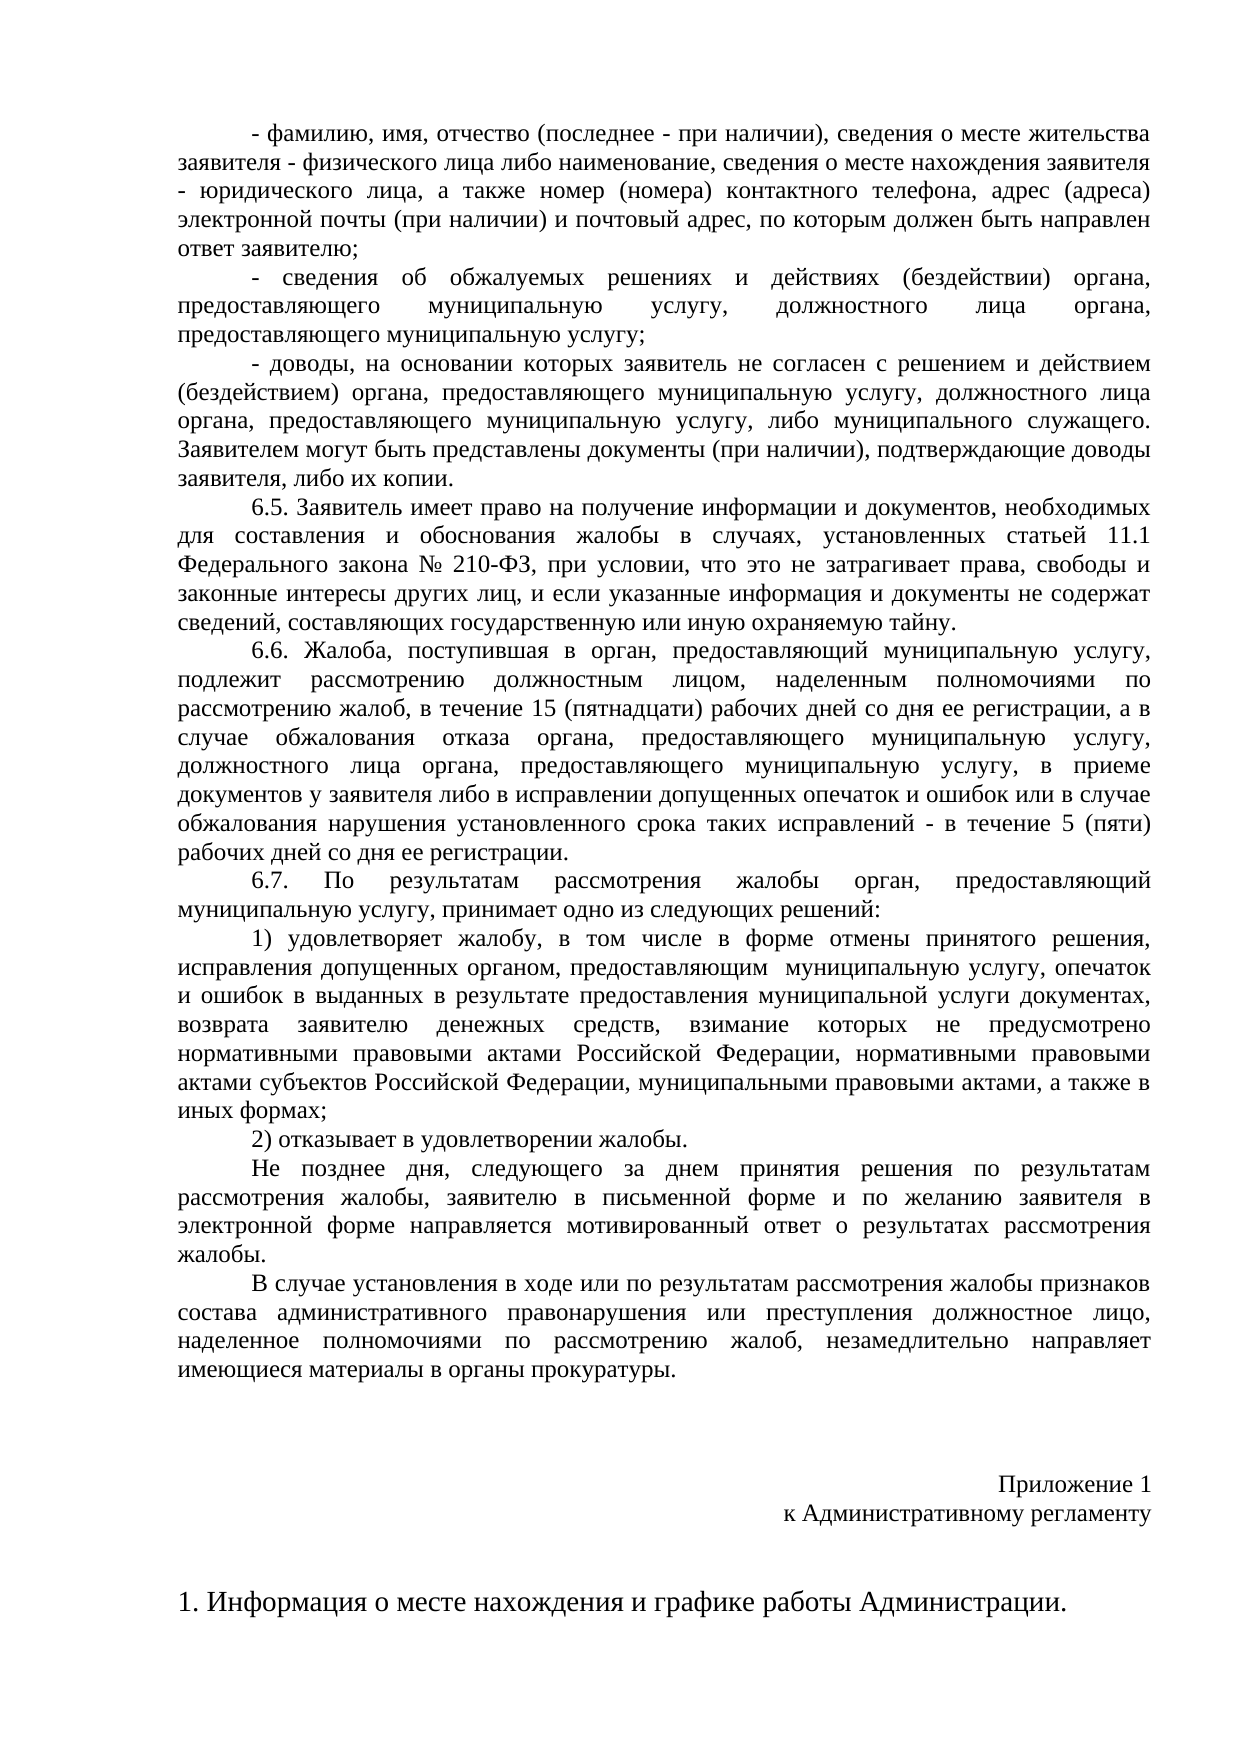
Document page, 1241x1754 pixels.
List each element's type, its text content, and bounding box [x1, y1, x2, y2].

text В случае установления в ходе или по результатам рассмотрения жалобы признаков состава административного правонарушения или преступления должностное лицо, наделенное полномочиями по рассмотрению жалоб, незамедлительно направляет имеющиеся материалы в органы прокуратуры. [177, 1268, 1152, 1383]
text - фамилию, имя, отчество (последнее - при наличии), сведения о месте жительства заявителя - физического лица либо наименование, сведения о месте нахождения заявителя - юридического лица, а также номер (номера) контактного телефона, адрес (адреса) электронной почты (при наличии) и почтовый адрес, по которым должен быть направлен ответ заявителю; [177, 118, 1152, 262]
text 2) отказывает в удовлетворении жалобы. [177, 1124, 1152, 1153]
text - доводы, на основании которых заявитель не согласен с решением и действием (бездействием) органа, предоставляющего муниципальную услугу, должностного лица органа, предоставляющего муниципальную услугу, либо муниципального служащего. Заявителем могут быть представлены документы (при наличии), подтверждающие доводы заявителя, либо их копии. [177, 348, 1152, 492]
text Приложение 1 [177, 1469, 1152, 1498]
text 1. Информация о месте нахождения и графике работы Администрации. [177, 1584, 1152, 1618]
text 6.5. Заявитель имеет право на получение информации и документов, необходимых для составления и обоснования жалобы в случаях, установленных статьей 11.1 Федерального закона № 210-ФЗ, при условии, что это не затрагивает права, свободы и законные интересы других лиц, и если указанные информация и документы не содержат сведений, составляющих государственную или иную охраняемую тайну. [177, 492, 1152, 636]
text 6.7. По результатам рассмотрения жалобы орган, предоставляющий муниципальную услугу, принимает одно из следующих решений: [177, 866, 1152, 923]
text Не позднее дня, следующего за днем принятия решения по результатам рассмотрения жалобы, заявителю в письменной форме и по желанию заявителя в электронной форме направляется мотивированный ответ о результатах рассмотрения жалобы. [177, 1153, 1152, 1268]
text 1) удовлетворяет жалобу, в том числе в форме отмены принятого решения, исправления допущенных органом, предоставляющим муниципальную услугу, опечаток и ошибок в выданных в результате предоставления муниципальной услуги документах, возврата заявителю денежных средств, взимание которых не предусмотрено нормативными правовыми актами Российской Федерации, нормативными правовыми актами субъектов Российской Федерации, муниципальными правовыми актами, а также в иных формах; [177, 923, 1152, 1124]
text - сведения об обжалуемых решениях и действиях (бездействии) органа, предоставляющего муниципальную услугу, должностного лица органа, предоставляющего муниципальную услугу; [177, 262, 1152, 348]
text к Административному регламенту [177, 1498, 1152, 1527]
text 6.6. Жалоба, поступившая в орган, предоставляющий муниципальную услугу, подлежит рассмотрению должностным лицом, наделенным полномочиями по рассмотрению жалоб, в течение 15 (пятнадцати) рабочих дней со дня ее регистрации, а в случае обжалования отказа органа, предоставляющего муниципальную услугу, должностного лица органа, предоставляющего муниципальную услугу, в приеме документов у заявителя либо в исправлении допущенных опечаток и ошибок или в случае обжалования нарушения установленного срока таких исправлений - в течение 5 (пяти) рабочих дней со дня ее регистрации. [177, 636, 1152, 866]
